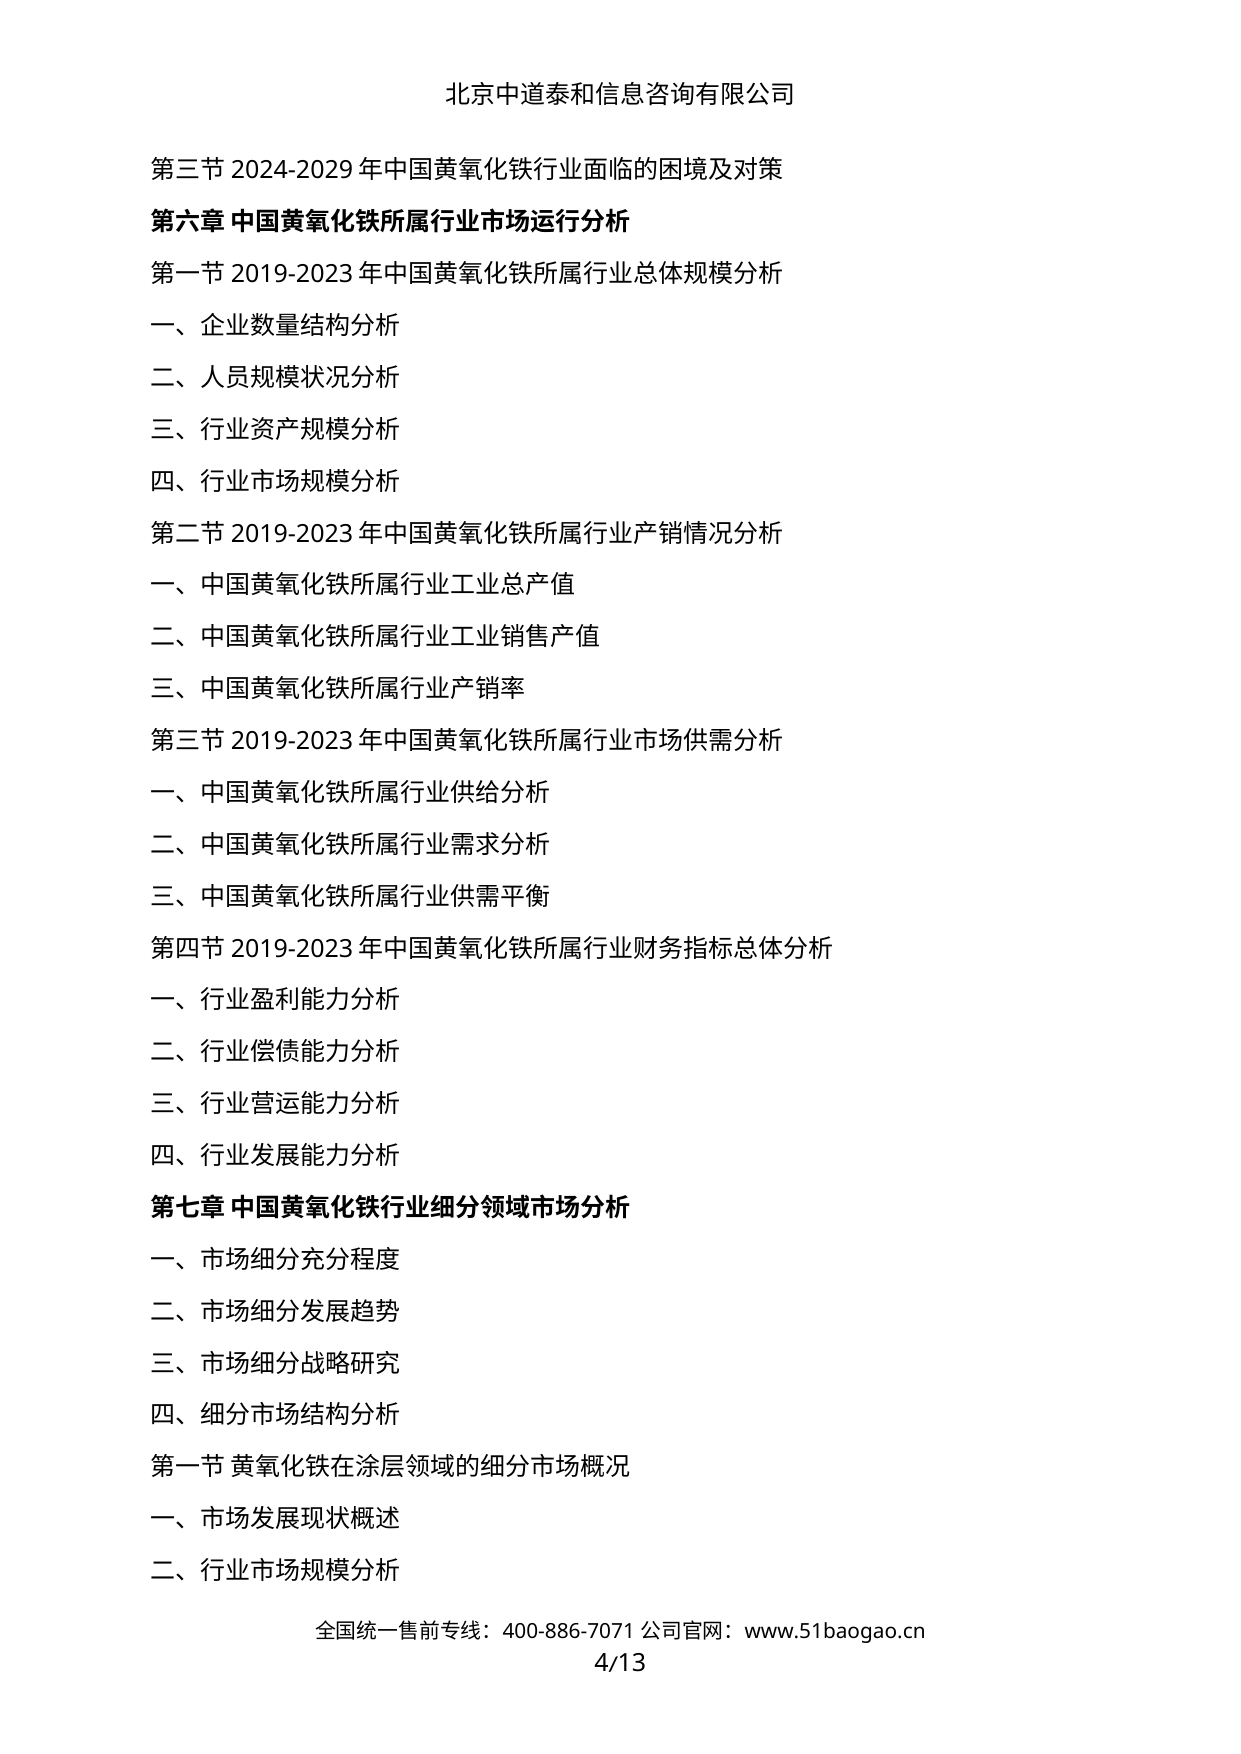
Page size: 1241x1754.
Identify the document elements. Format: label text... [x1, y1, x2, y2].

text 二、行业市场规模分析 [150, 1551, 1090, 1587]
text 三、市场细分战略研究 [150, 1343, 1090, 1379]
text 四、细分市场结构分析 [150, 1395, 1090, 1431]
text 四、行业市场规模分析 [150, 461, 1090, 497]
text 第四节 2019-2023年中国黄氧化铁所属行业财务指标总体分析 [150, 928, 1090, 964]
text 一、中国黄氧化铁所属行业工业总产值 [150, 565, 1090, 601]
text 二、行业偿债能力分析 [150, 1032, 1090, 1068]
text 第二节 2019-2023年中国黄氧化铁所属行业产销情况分析 [150, 513, 1090, 549]
text 三、行业资产规模分析 [150, 409, 1090, 446]
text 第三节 2024-2029年中国黄氧化铁行业面临的困境及对策 [150, 150, 1090, 186]
text 一、企业数量结构分析 [150, 306, 1090, 342]
text 二、中国黄氧化铁所属行业需求分析 [150, 824, 1090, 861]
text 三、行业营运能力分析 [150, 1084, 1090, 1120]
text 第六章 中国黄氧化铁所属行业市场运行分析 [150, 202, 1090, 238]
text 二、中国黄氧化铁所属行业工业销售产值 [150, 617, 1090, 653]
text 第一节 2019-2023年中国黄氧化铁所属行业总体规模分析 [150, 254, 1090, 290]
text 第三节 2019-2023年中国黄氧化铁所属行业市场供需分析 [150, 721, 1090, 757]
text 二、人员规模状况分析 [150, 357, 1090, 394]
text 第七章 中国黄氧化铁行业细分领域市场分析 [150, 1187, 1090, 1224]
text 四、行业发展能力分析 [150, 1136, 1090, 1172]
text 二、市场细分发展趋势 [150, 1291, 1090, 1327]
text 一、行业盈利能力分析 [150, 980, 1090, 1016]
text 一、市场细分充分程度 [150, 1239, 1090, 1276]
text 一、中国黄氧化铁所属行业供给分析 [150, 772, 1090, 809]
text 一、市场发展现状概述 [150, 1499, 1090, 1535]
text 三、中国黄氧化铁所属行业供需平衡 [150, 876, 1090, 912]
text 三、中国黄氧化铁所属行业产销率 [150, 669, 1090, 705]
text 第一节 黄氧化铁在涂层领域的细分市场概况 [150, 1447, 1090, 1483]
